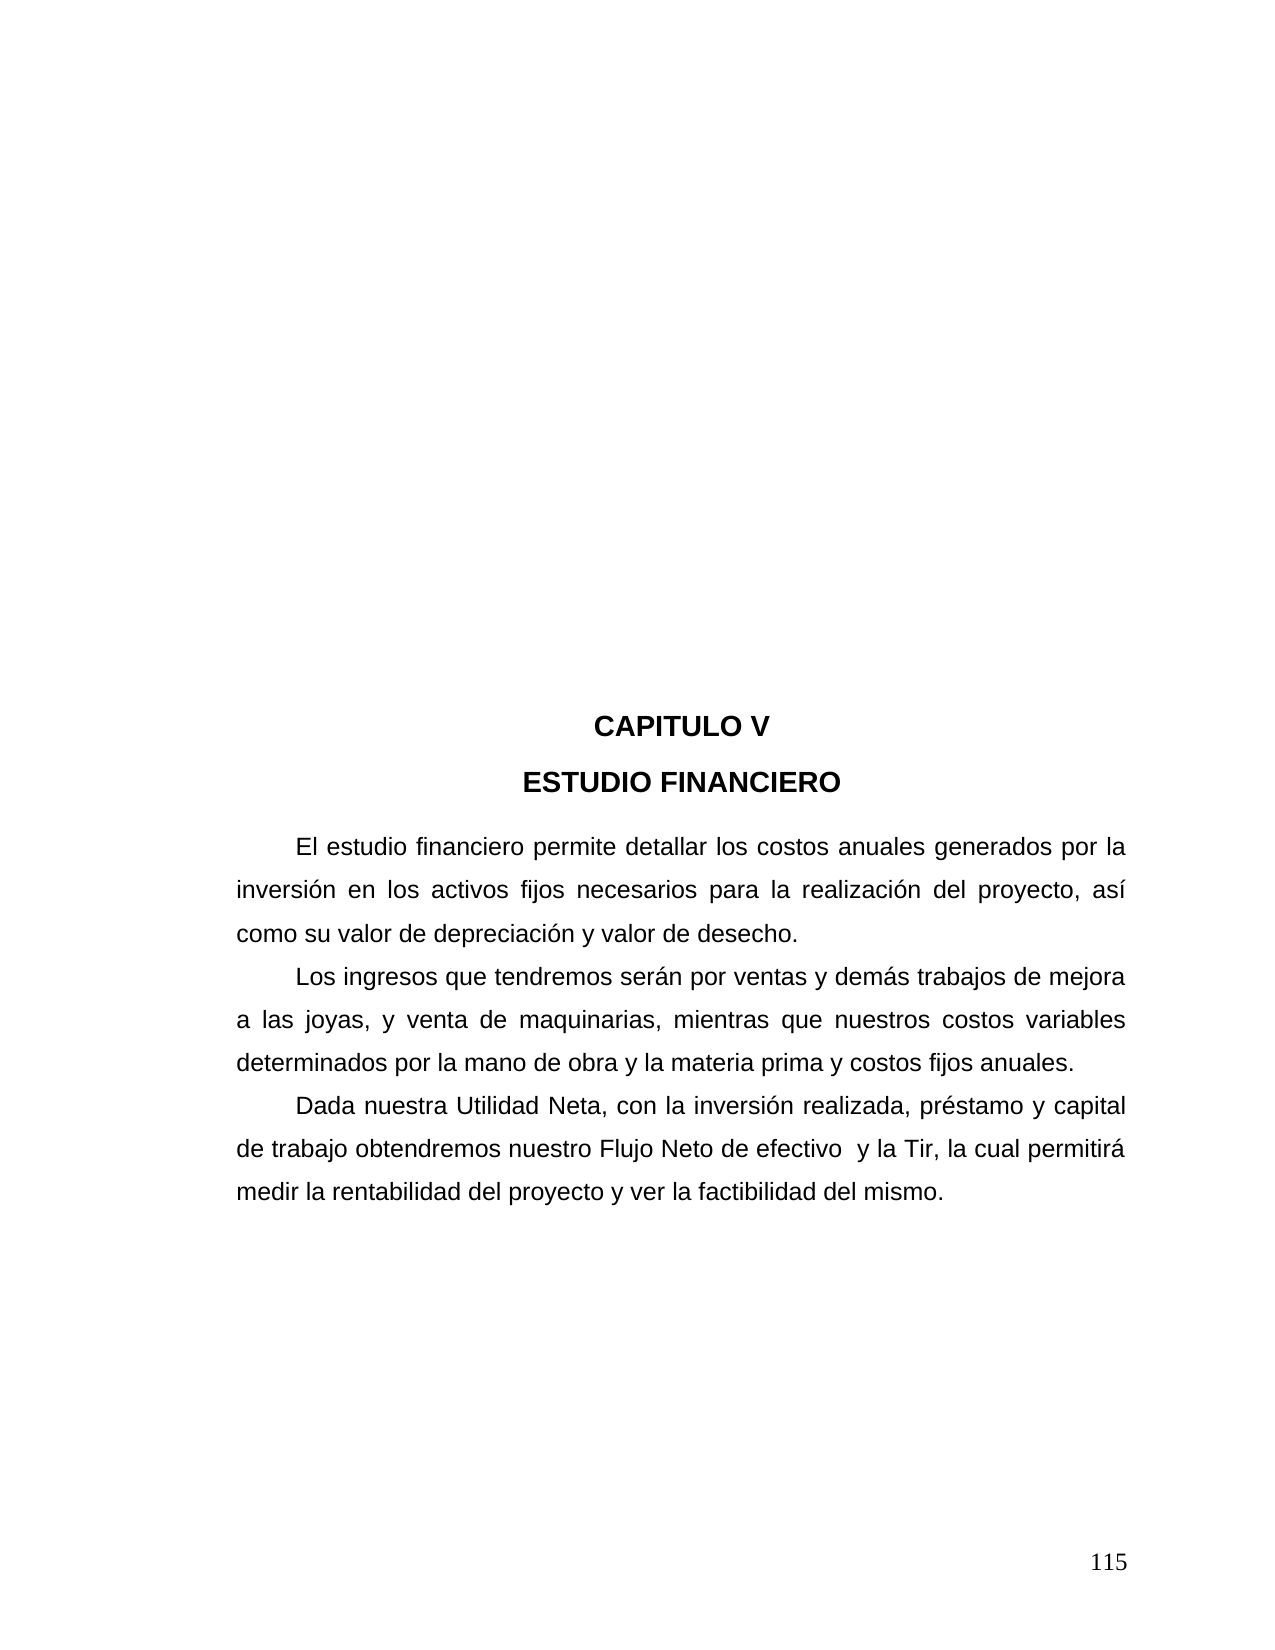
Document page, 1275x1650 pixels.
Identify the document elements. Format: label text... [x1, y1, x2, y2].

text ESTUDIO FINANCIERO [236, 765, 1127, 799]
text El estudio financiero permite detallar los costos anuales generados por la inversión en los activos fijos necesarios para la realización del proyecto, así como su valor de depreciación y valor de desecho. [236, 832, 1127, 947]
subtitle CAPITULO V [236, 709, 1127, 742]
text Los ingresos que tendremos serán por ventas y demás trabajos de mejora a las joyas, y venta de maquinarias, mientras que nuestros costos variables determinados por la mano de obra y la materia prima y costos fijos anuales. [236, 962, 1127, 1077]
text Dada nuestra Utilidad Neta, con la inversión realizada, préstamo y capital de trabajo obtendremos nuestro Flujo Neto de efectivo y la Tir, la cual permitirá medir la rentabilidad del proyecto y ver la factibilidad del mismo. [236, 1091, 1127, 1206]
